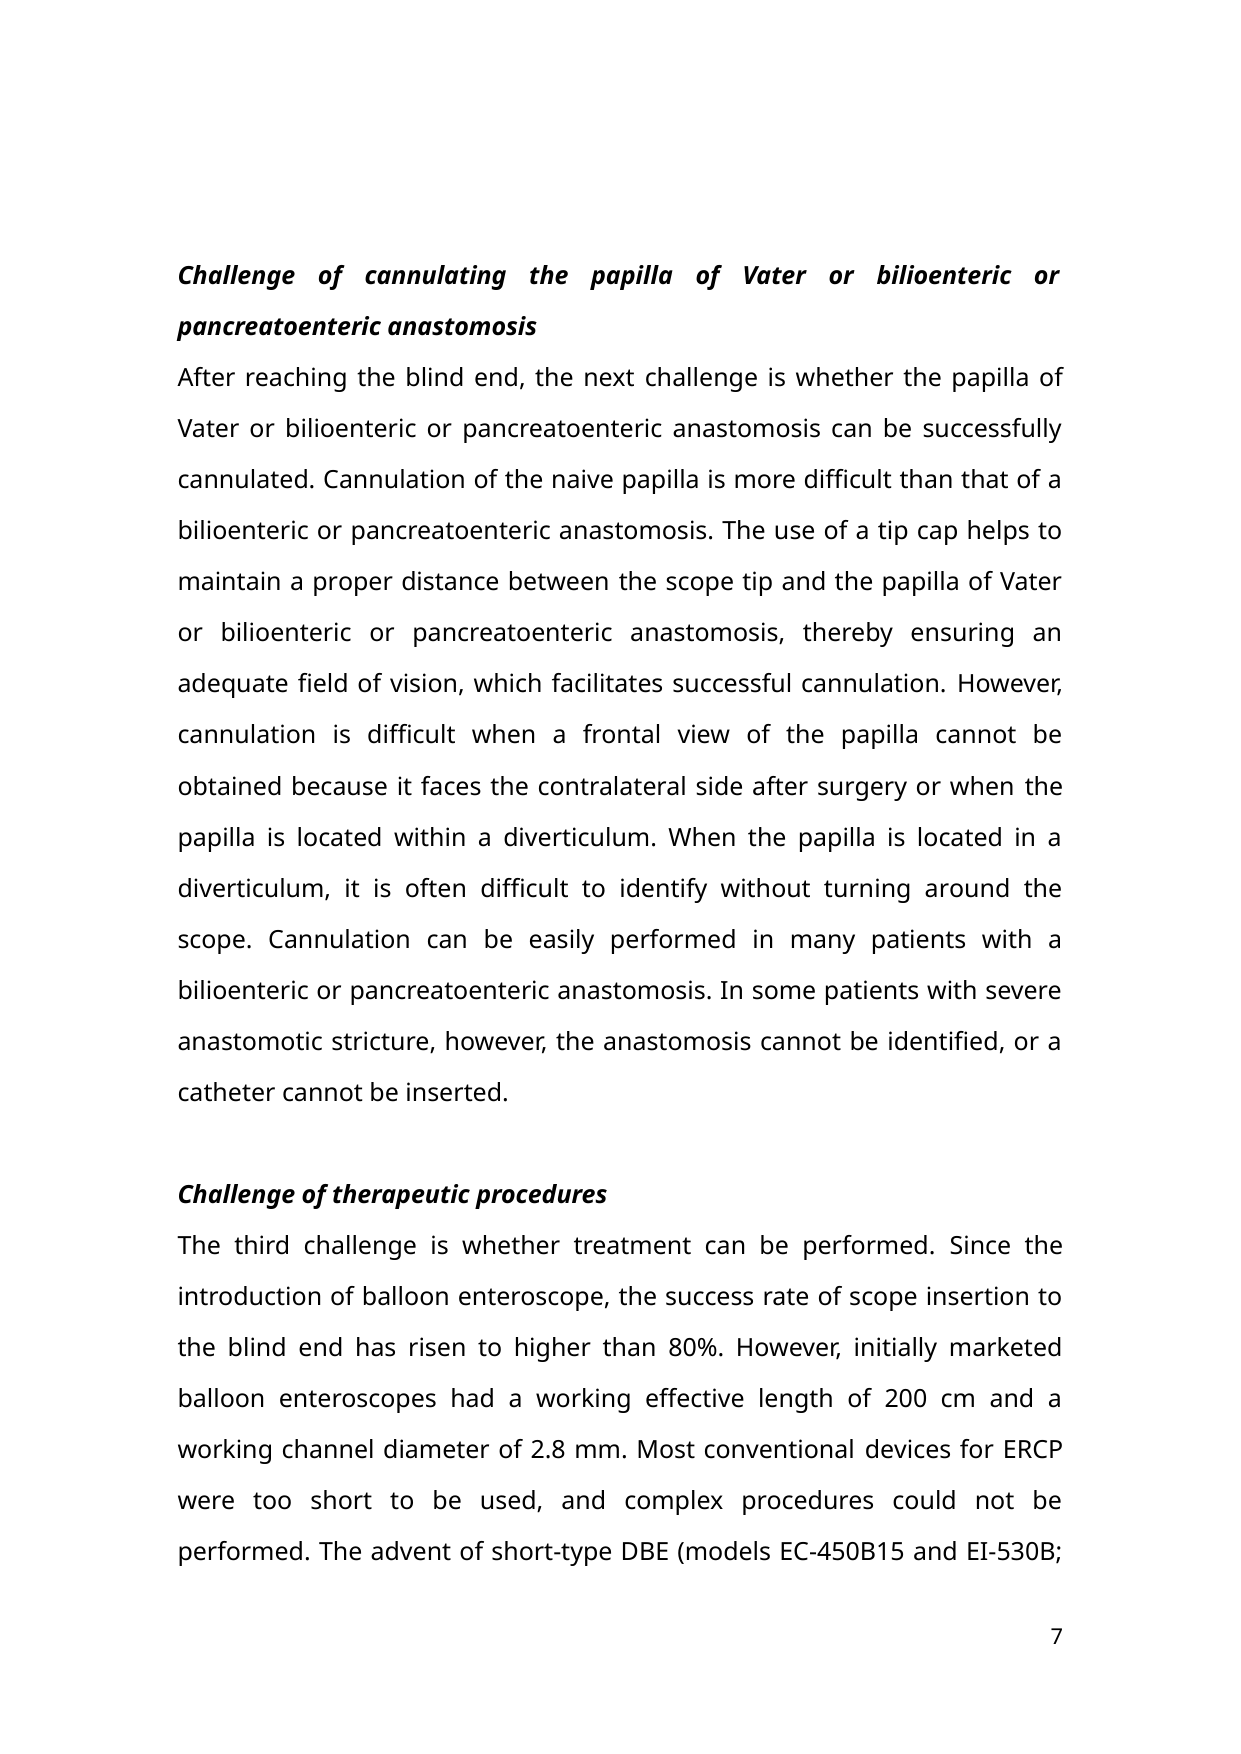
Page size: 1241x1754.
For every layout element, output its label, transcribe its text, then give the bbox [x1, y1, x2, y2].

text Challenge of therapeutic procedures [177, 1177, 1063, 1211]
text After reaching the blind end, the next challenge is whether the papilla of Vater or bilioenteric or pancreatoenteric anastomosis can be successfully cannulated. Cannulation of the naive papilla is more difficult than that of a bilioenteric or pancreatoenteric anastomosis. The use of a tip cap helps to maintain a proper distance between the scope tip and the papilla of Vater or bilioenteric or pancreatoenteric anastomosis, thereby ensuring an adequate field of vision, which facilitates successful cannulation. However, cannulation is difficult when a frontal view of the papilla cannot be obtained because it faces the contralateral side after surgery or when the papilla is located within a diverticulum. When the papilla is located in a diverticulum, it is often difficult to identify without turning around the scope. Cannulation can be easily performed in many patients with a bilioenteric or pancreatoenteric anastomosis. In some patients with severe anastomotic stricture, however, the anastomosis cannot be identified, or a catheter cannot be inserted. [177, 360, 1063, 1108]
text Challenge of cannulating the papilla of Vater or bilioenteric or pancreatoenteric anastomosis [177, 258, 1063, 343]
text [177, 1228, 1063, 1568]
